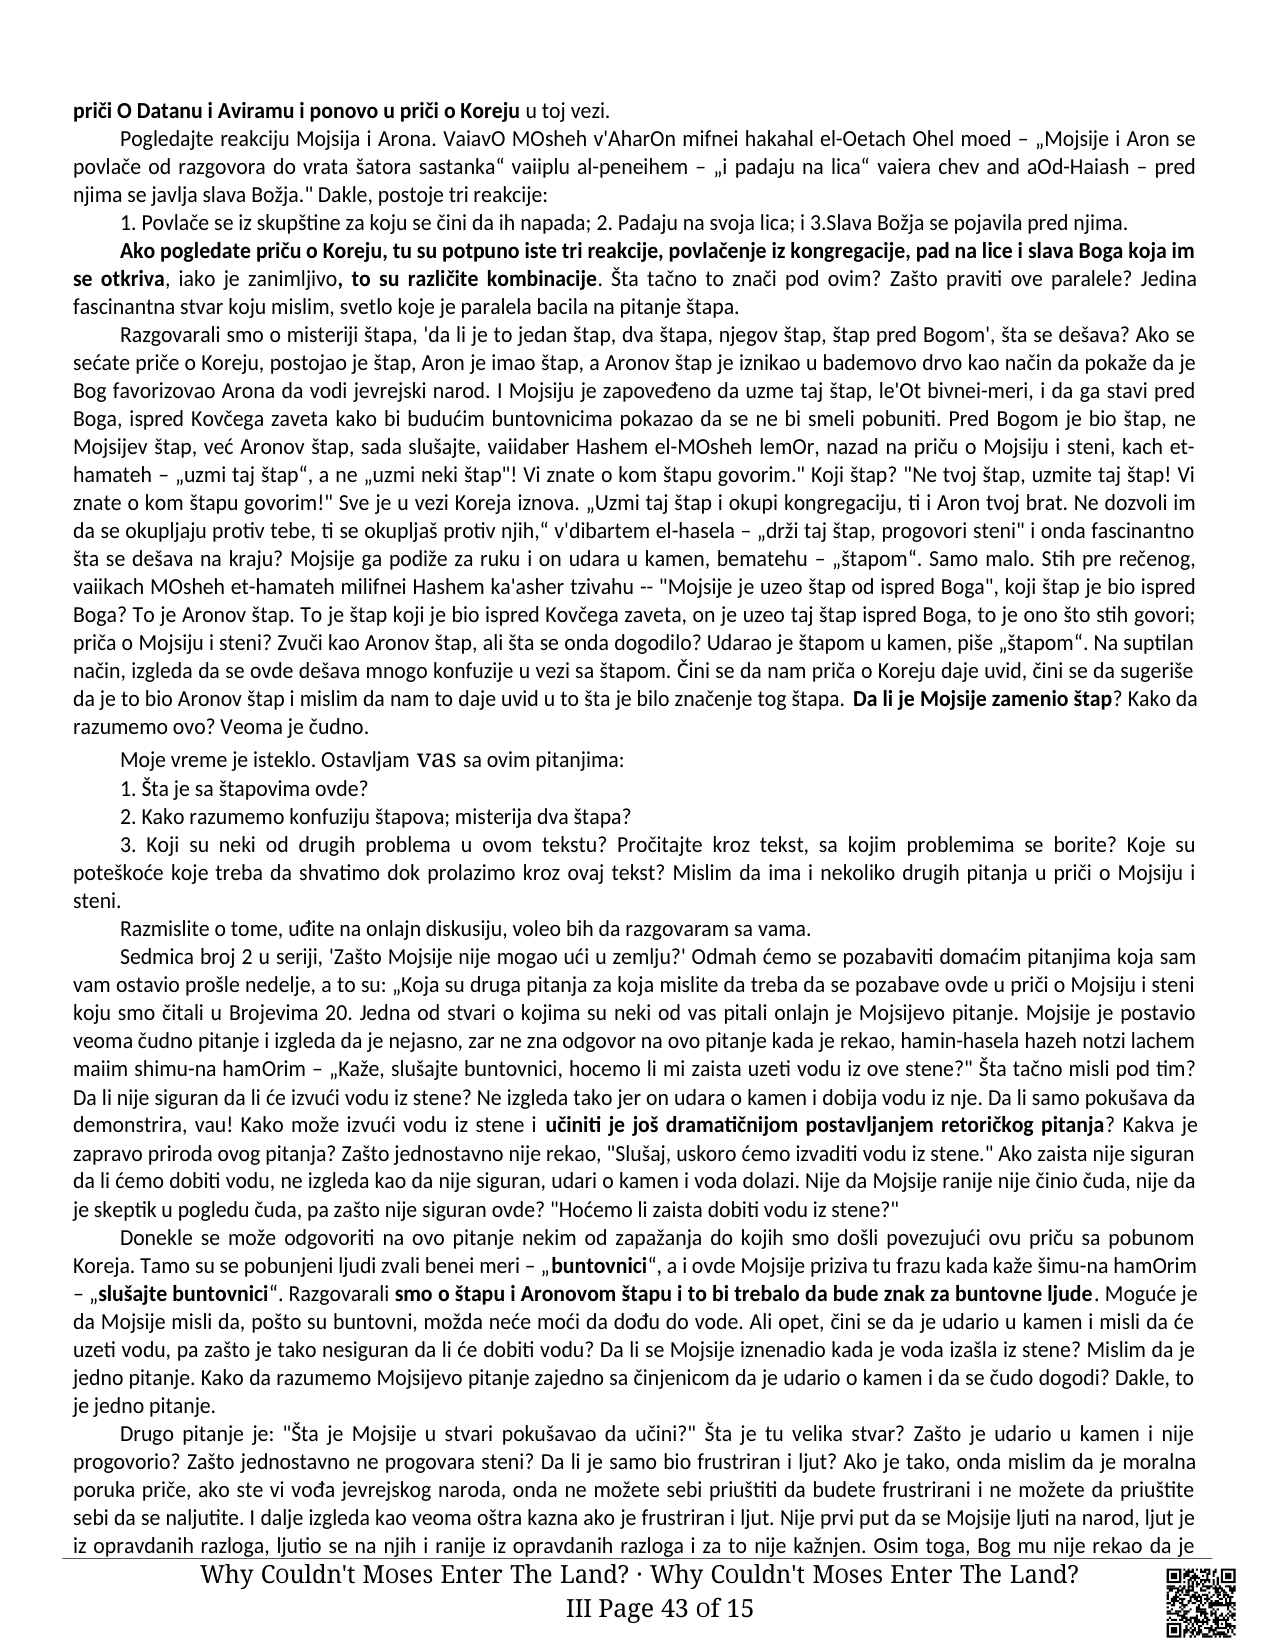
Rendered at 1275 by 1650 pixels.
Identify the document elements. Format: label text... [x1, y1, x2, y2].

text Sedmica broj 2 u seriji, 'Zašto Mojsije nije mogao ući u zemlju?' Odmah ćemo se pozabaviti domaćim pitanjima koja sam vam ostavio prošle nedelje, a to su: „Koja su druga pitanja za koja mislite da treba da se pozabave ovde u priči o Mojsiju i steni koju smo čitali u Brojevima 20. Jedna od stvari o kojima su neki od vas pitali onlajn je Mojsijevo pitanje. Mojsije je postavio veoma čudno pitanje i izgleda da je nejasno, zar ne zna odgovor na ovo pitanje kada je rekao, hamin-hasela hazeh notzi lachem maiim shimu-na hamOrim – „Kaže, slušajte buntovnici, hocemo li mi zaista uzeti vodu iz ove stene?" Šta tačno misli pod tim? Da li nije siguran da li će izvući vodu iz stene? Ne izgleda tako jer on udara o kamen i dobija vodu iz nje. Da li samo pokušava da demonstrira, vau! Kako može izvući vodu iz stene i učiniti je još dramatičnijom postavljanjem retoričkog pitanja? Kakva je zapravo priroda ovog pitanja? Zašto jednostavno nije rekao, "Slušaj, uskoro ćemo izvaditi vodu iz stene." Ako zaista nije siguran da li ćemo dobiti vodu, ne izgleda kao da nije siguran, udari o kamen i voda dolazi. Nije da Mojsije ranije nije činio čuda, nije da je skeptik u pogledu čuda, pa zašto nije siguran ovde? "Hoćemo li zaista dobiti vodu iz stene?" [73, 942, 1198, 1223]
text Razmislite o tome, uđite na onlajn diskusiju, voleo bih da razgovaram sa vama. [73, 914, 1198, 942]
text 1. Šta je sa štapovima ovde? [73, 774, 1198, 802]
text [73, 1419, 1198, 1559]
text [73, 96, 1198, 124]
text Donekle se može odgovoriti na ovo pitanje nekim od zapažanja do kojih smo došli povezujući ovu priču sa pobunom Koreja. Tamo su se pobunjeni ljudi zvali benei meri – „buntovnici“, a i ovde Mojsije priziva tu frazu kada kaže šimu-na hamOrim – „slušajte buntovnici“. Razgovarali smo o štapu i Aronovom štapu i to bi trebalo da bude znak za buntovne ljude. Moguće je da Mojsije misli da, pošto su buntovni, možda neće moći da dođu do vode. Ali opet, čini se da je udario u kamen i misli da će uzeti vodu, pa zašto je tako nesiguran da li će dobiti vodu? Da li se Mojsije iznenadio kada je voda izašla iz stene? Mislim da je jedno pitanje. Kako da razumemo Mojsijevo pitanje zajedno sa činjenicom da je udario o kamen i da se čudo dogodi? Dakle, to je jedno pitanje. [73, 1223, 1198, 1419]
text 2. Kako razumemo konfuziju štapova; misterija dva štapa? [73, 802, 1198, 830]
text Ako pogledate priču o Koreju, tu su potpuno iste tri reakcije, povlačenje iz kongregacije, pad na lice i slava Boga koja im se otkriva, iako je zanimljivo, to su različite kombinacije. Šta tačno to znači pod ovim? Zašto praviti ove paralele? Jedina fascinantna stvar koju mislim, svetlo koje je paralela bacila na pitanje štapa. [73, 236, 1198, 320]
text Razgovarali smo o misteriji štapa, 'da li je to jedan štap, dva štapa, njegov štap, štap pred Bogom', šta se dešava? Ako se sećate priče o Koreju, postojao je štap, Aron je imao štap, a Aronov štap je iznikao u bademovo drvo kao način da pokaže da je Bog favorizovao Arona da vodi jevrejski narod. I Mojsiju je zapoveđeno da uzme taj štap, le'Ot bivnei-meri, i da ga stavi pred Boga, ispred Kovčega zaveta kako bi budućim buntovnicima pokazao da se ne bi smeli pobuniti. Pred Bogom je bio štap, ne Mojsijev štap, već Aronov štap, sada slušajte, vaiidaber Hashem el-MOsheh lemOr, nazad na priču o Mojsiju i steni, kach et-hamateh – „uzmi taj štap“, a ne „uzmi neki štap"! Vi znate o kom štapu govorim." Koji štap? "Ne tvoj štap, uzmite taj štap! Vi znate o kom štapu govorim!" Sve je u vezi Koreja iznova. „Uzmi taj štap i okupi kongregaciju, ti i Aron tvoj brat. Ne dozvoli im da se okupljaju protiv tebe, ti se okupljaš protiv njih,“ v'dibartem el-hasela – „drži taj štap, progovori steni" i onda fascinantno šta se dešava na kraju? Mojsije ga podiže za ruku i on udara u kamen, bematehu – „štapom“. Samo malo. Stih pre rečenog, vaiikach MOsheh et-hamateh milifnei Hashem ka'asher tzivahu -- "Mojsije je uzeo štap od ispred Boga", koji štap je bio ispred Boga? To je Aronov štap. To je štap koji je bio ispred Kovčega zaveta, on je uzeo taj štap ispred Boga, to je ono što stih govori; priča o Mojsiju i steni? Zvuči kao Aronov štap, ali šta se onda dogodilo? Udarao je štapom u kamen, piše „štapom“. Na suptilan način, izgleda da se ovde dešava mnogo konfuzije u vezi sa štapom. Čini se da nam priča o Koreju daje uvid, čini se da sugeriše da je to bio Aronov štap i mislim da nam to daje uvid u to šta je bilo značenje tog štapa. Da li je Mojsije zamenio štap? Kako da razumemo ovo? Veoma je čudno. [73, 320, 1198, 740]
text 1. Povlače se iz skupštine za koju se čini da ih napada; 2. Padaju na svoja lica; i 3.Slava Božja se pojavila pred njima. [73, 208, 1198, 236]
text 3. Koji su neki od drugih problema u ovom tekstu? Pročitajte kroz tekst, sa kojim problemima se borite? Koje su poteškoće koje treba da shvatimo dok prolazimo kroz ovaj tekst? Mislim da ima i nekoliko drugih pitanja u priči o Mojsiju i steni. [73, 830, 1198, 914]
text Pogledajte reakciju Mojsija i Arona. VaiavO MOsheh v'AharOn mifnei hakahal el-Oetach Ohel moed – „Mojsije i Aron se povlače od razgovora do vrata šatora sastanka“ vaiiplu al-peneihem – „i padaju na lica“ vaiera chev and aOd-Haiash – pred njima se javlja slava Božja." Dakle, postoje tri reakcije: [73, 124, 1198, 208]
text Moje vreme je isteklo. Ostavljam vas sa ovim pitanjima: [73, 740, 1198, 774]
